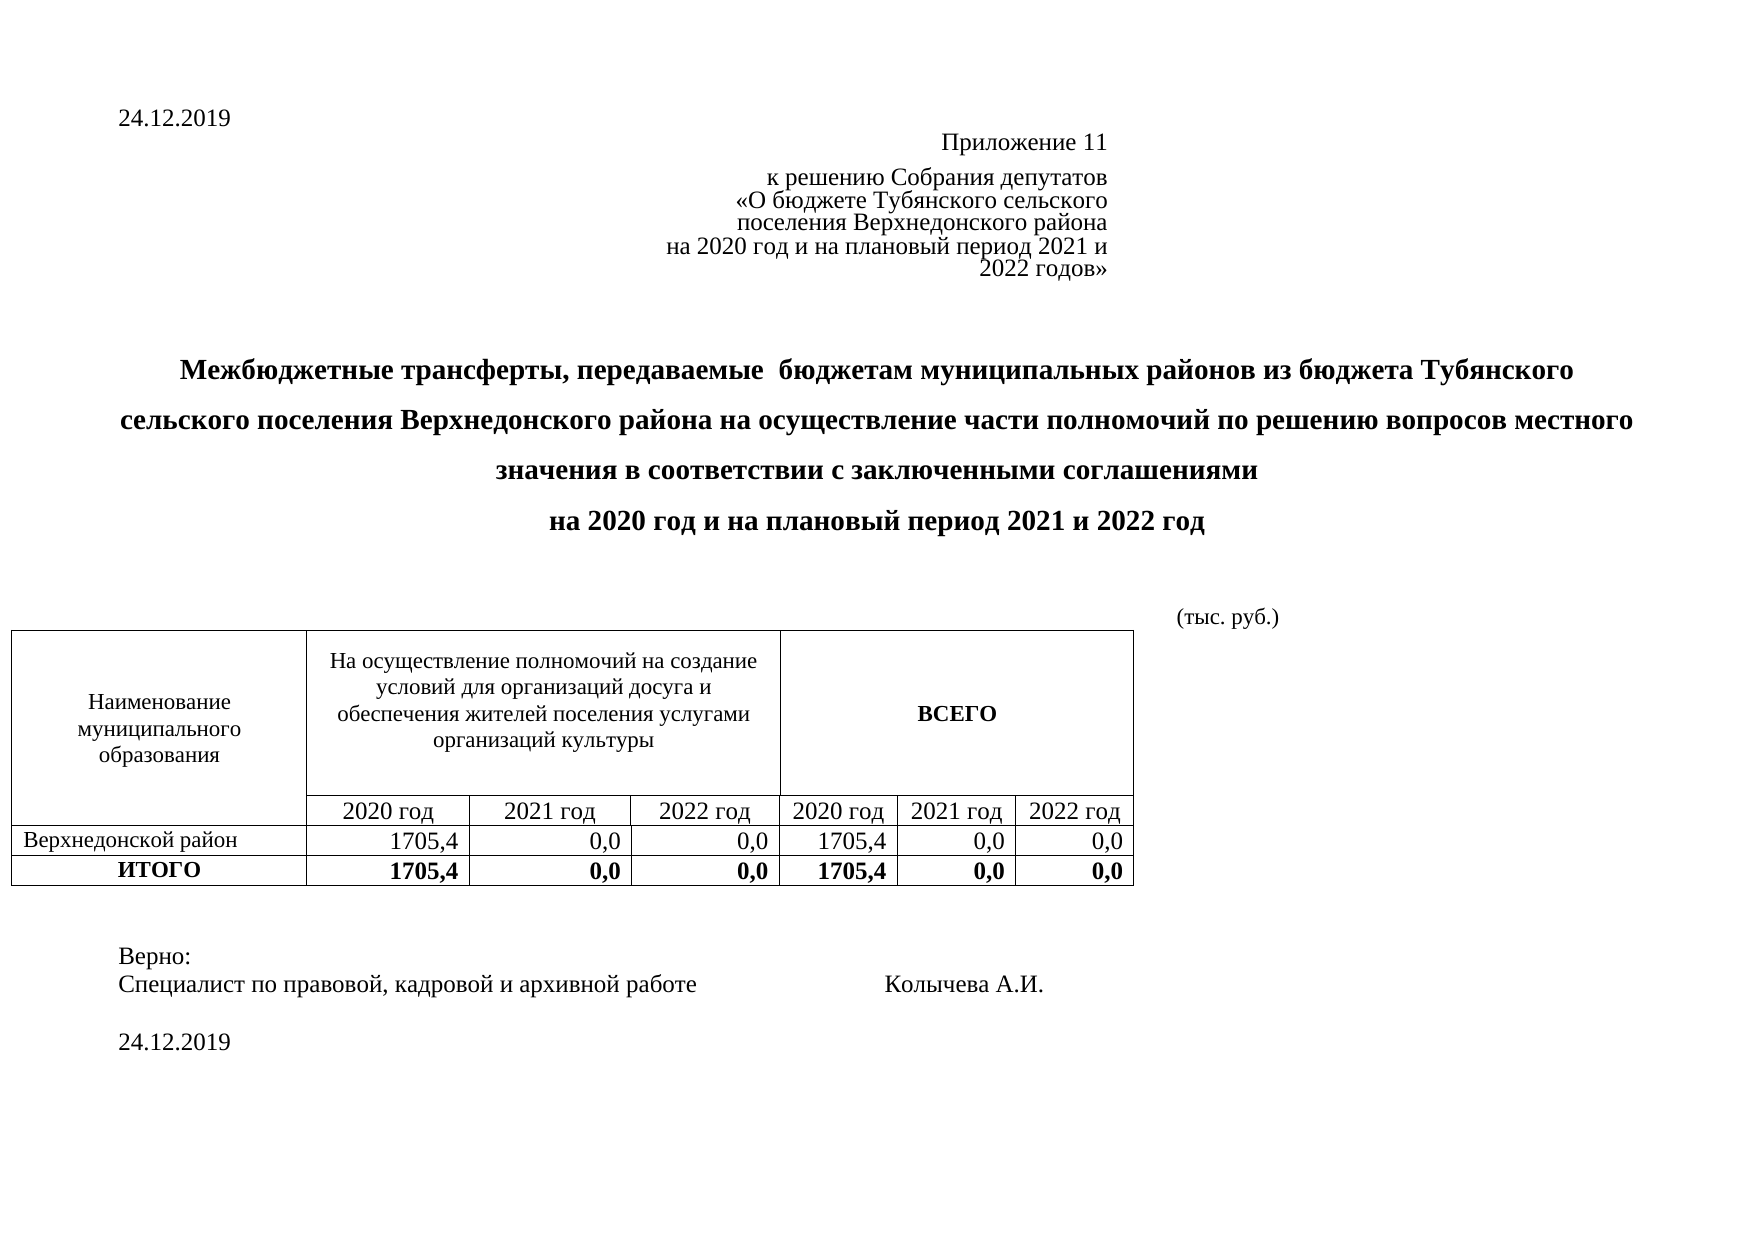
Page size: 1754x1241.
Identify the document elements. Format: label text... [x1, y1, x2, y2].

table_cell 0,0 [632, 856, 779, 884]
table_header На осуществление полномочий на создание условий для организаций досуга и обеспечения жителей поселения услугами организаций культуры [307, 631, 780, 795]
text (тыс. руб.) [118, 603, 1636, 630]
text Межбюджетные трансферты, передаваемые бюджетам муниципальных районов из бюджета Тубянского сельского поселения Верхнедонского района на осуществление части полномочий по решению вопросов местного значения в соответствии с заключенными соглашениями [118, 352, 1636, 486]
text Специалист по правовой, кадровой и архивной работе Колычева А.И. [118, 969, 1636, 998]
table_cell 0,0 [470, 826, 631, 855]
text на 2020 год и на плановый период 2021 и 2022 год [118, 503, 1636, 536]
table_cell 0,0 [632, 826, 779, 855]
table_cell 2022 год [631, 796, 779, 825]
text 24.12.2019 [118, 103, 1636, 132]
table_cell 2020 год [780, 796, 897, 825]
table_cell 2020 год [307, 796, 469, 825]
table_cell 0,0 [470, 856, 631, 884]
table_cell Верхнедонской район [12, 826, 306, 855]
table_cell 0,0 [1016, 826, 1133, 855]
table_cell 2021 год [898, 796, 1015, 825]
table_cell 1705,4 [307, 856, 469, 884]
text Верно: [118, 941, 1636, 969]
table_cell 2021 год [470, 796, 630, 825]
table_header ВСЕГО [781, 631, 1133, 795]
table_cell 0,0 [1016, 856, 1133, 884]
table_header Наименование муниципального образования [12, 631, 306, 825]
text 24.12.2019 [118, 1027, 1636, 1056]
table_cell 1705,4 [780, 826, 897, 855]
table_cell 2022 год [1016, 796, 1133, 825]
table_cell 1705,4 [307, 826, 469, 855]
table_cell 0,0 [898, 826, 1015, 855]
table_cell 0,0 [898, 856, 1015, 884]
table_cell ИТОГО [12, 856, 306, 884]
table_header Приложение 11 к решению Собрания депутатов «О бюджете Тубянского сельского поселения Верхнедонского района на 2020 год и на плановый период 2021 и 2022 годов» [617, 132, 1119, 309]
table_cell 1705,4 [780, 856, 897, 884]
